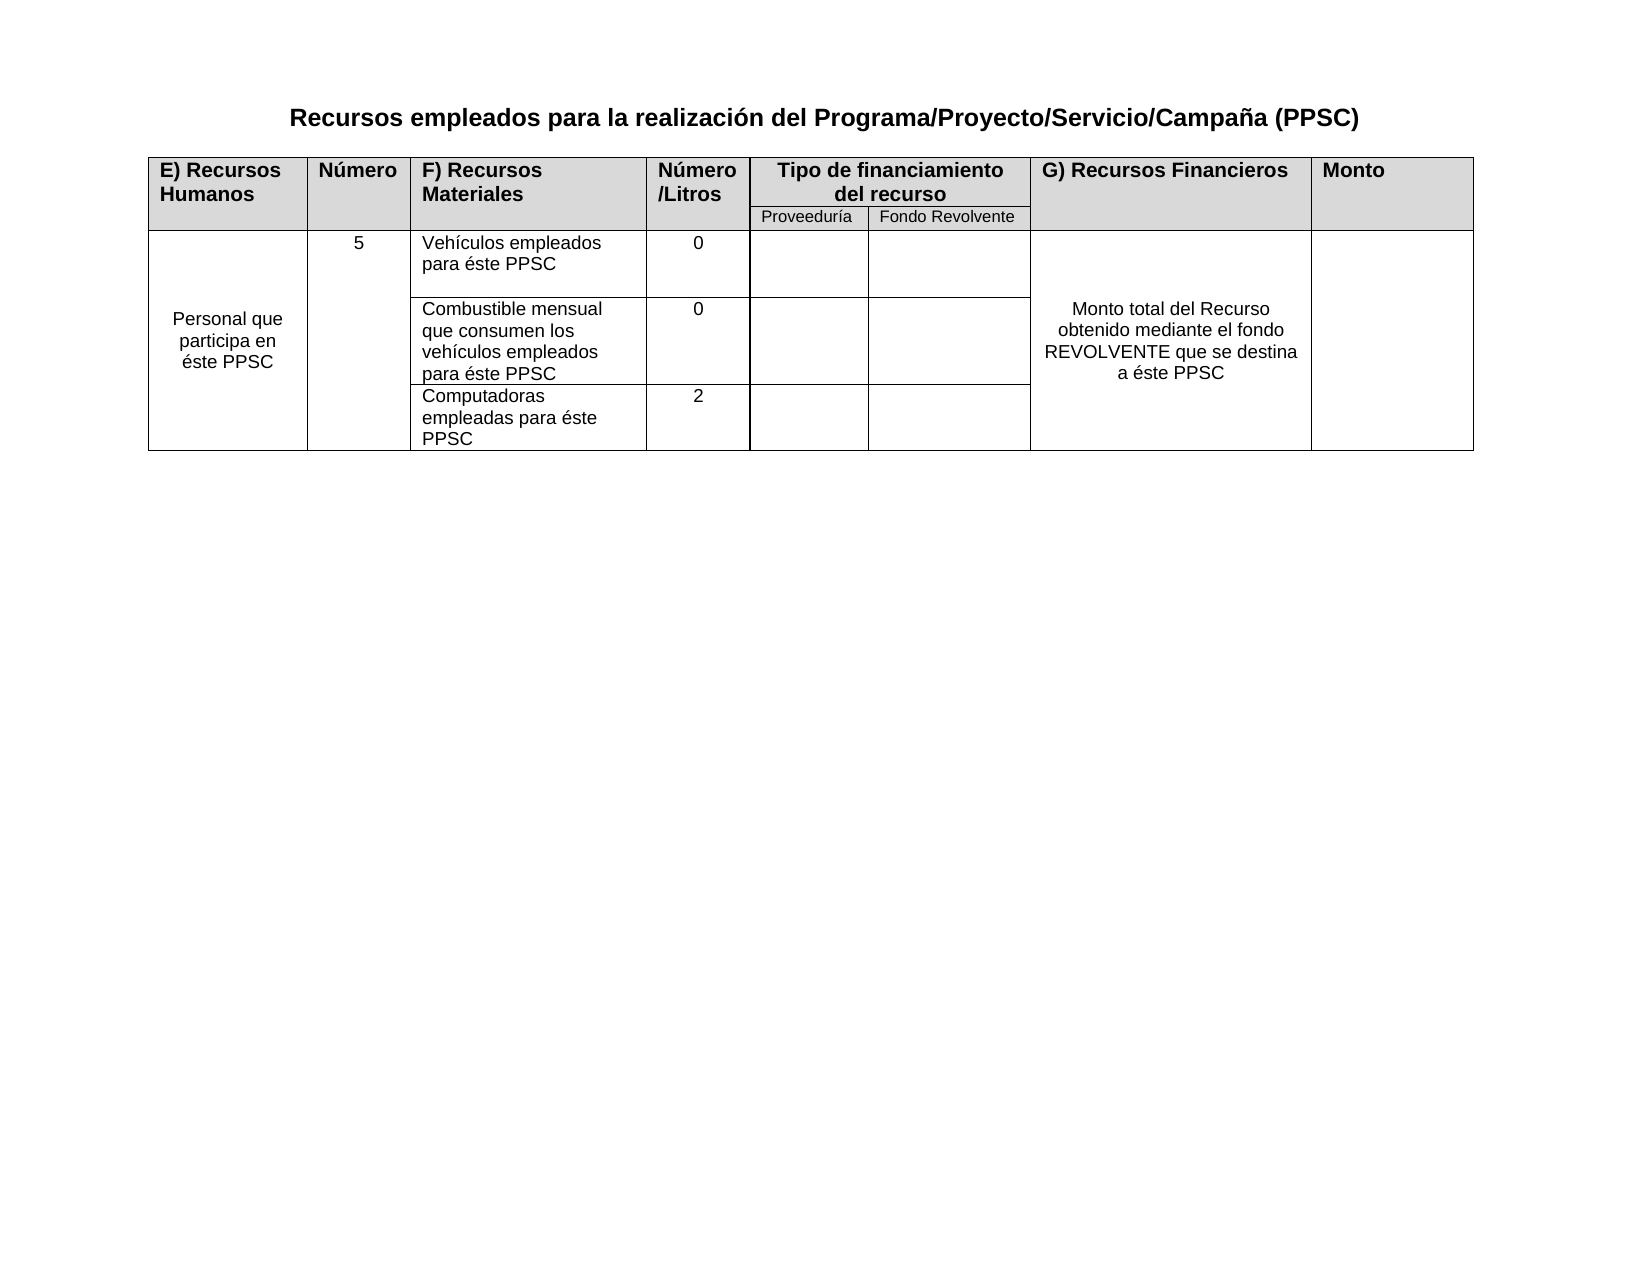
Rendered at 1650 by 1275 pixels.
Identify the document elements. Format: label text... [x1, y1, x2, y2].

table_cell 5 [308, 231, 410, 450]
table_cell [751, 385, 868, 450]
table_cell [869, 231, 1030, 297]
table_cell Vehículos empleados para éste PPSC [411, 231, 646, 297]
table_header Número [308, 158, 410, 230]
table_cell Monto total del Recurso obtenido mediante el fondo REVOLVENTE que se destina a éste PPSC [1031, 231, 1311, 450]
table_cell 0 [647, 231, 749, 297]
table_cell 2 [647, 385, 749, 450]
text Recursos empleados para la realización del Programa/Proyecto/Servicio/Campaña (PPSC) [148, 103, 1502, 132]
table_header G) Recursos Financieros [1031, 158, 1311, 230]
table_header Número/Litros [647, 158, 749, 230]
table_cell Computadoras empleadas para éste PPSC [411, 385, 646, 450]
table_header Tipo de financiamiento del recurso [751, 158, 1030, 206]
table_cell [869, 385, 1030, 450]
table_cell [1312, 231, 1473, 450]
table_cell 0 [647, 298, 749, 384]
table_cell [869, 298, 1030, 384]
table_cell Fondo Revolvente [869, 207, 1030, 230]
table_cell Combustible mensual que consumen los vehículos empleados para éste PPSC [411, 298, 646, 384]
table_cell Personal que participa en éste PPSC [149, 231, 307, 450]
table_cell Proveeduría [751, 207, 868, 230]
table_header Monto [1312, 158, 1473, 230]
table_cell [751, 298, 868, 384]
table_cell [751, 231, 868, 297]
table_header E) Recursos Humanos [149, 158, 307, 230]
table_header F) Recursos Materiales [411, 158, 646, 230]
